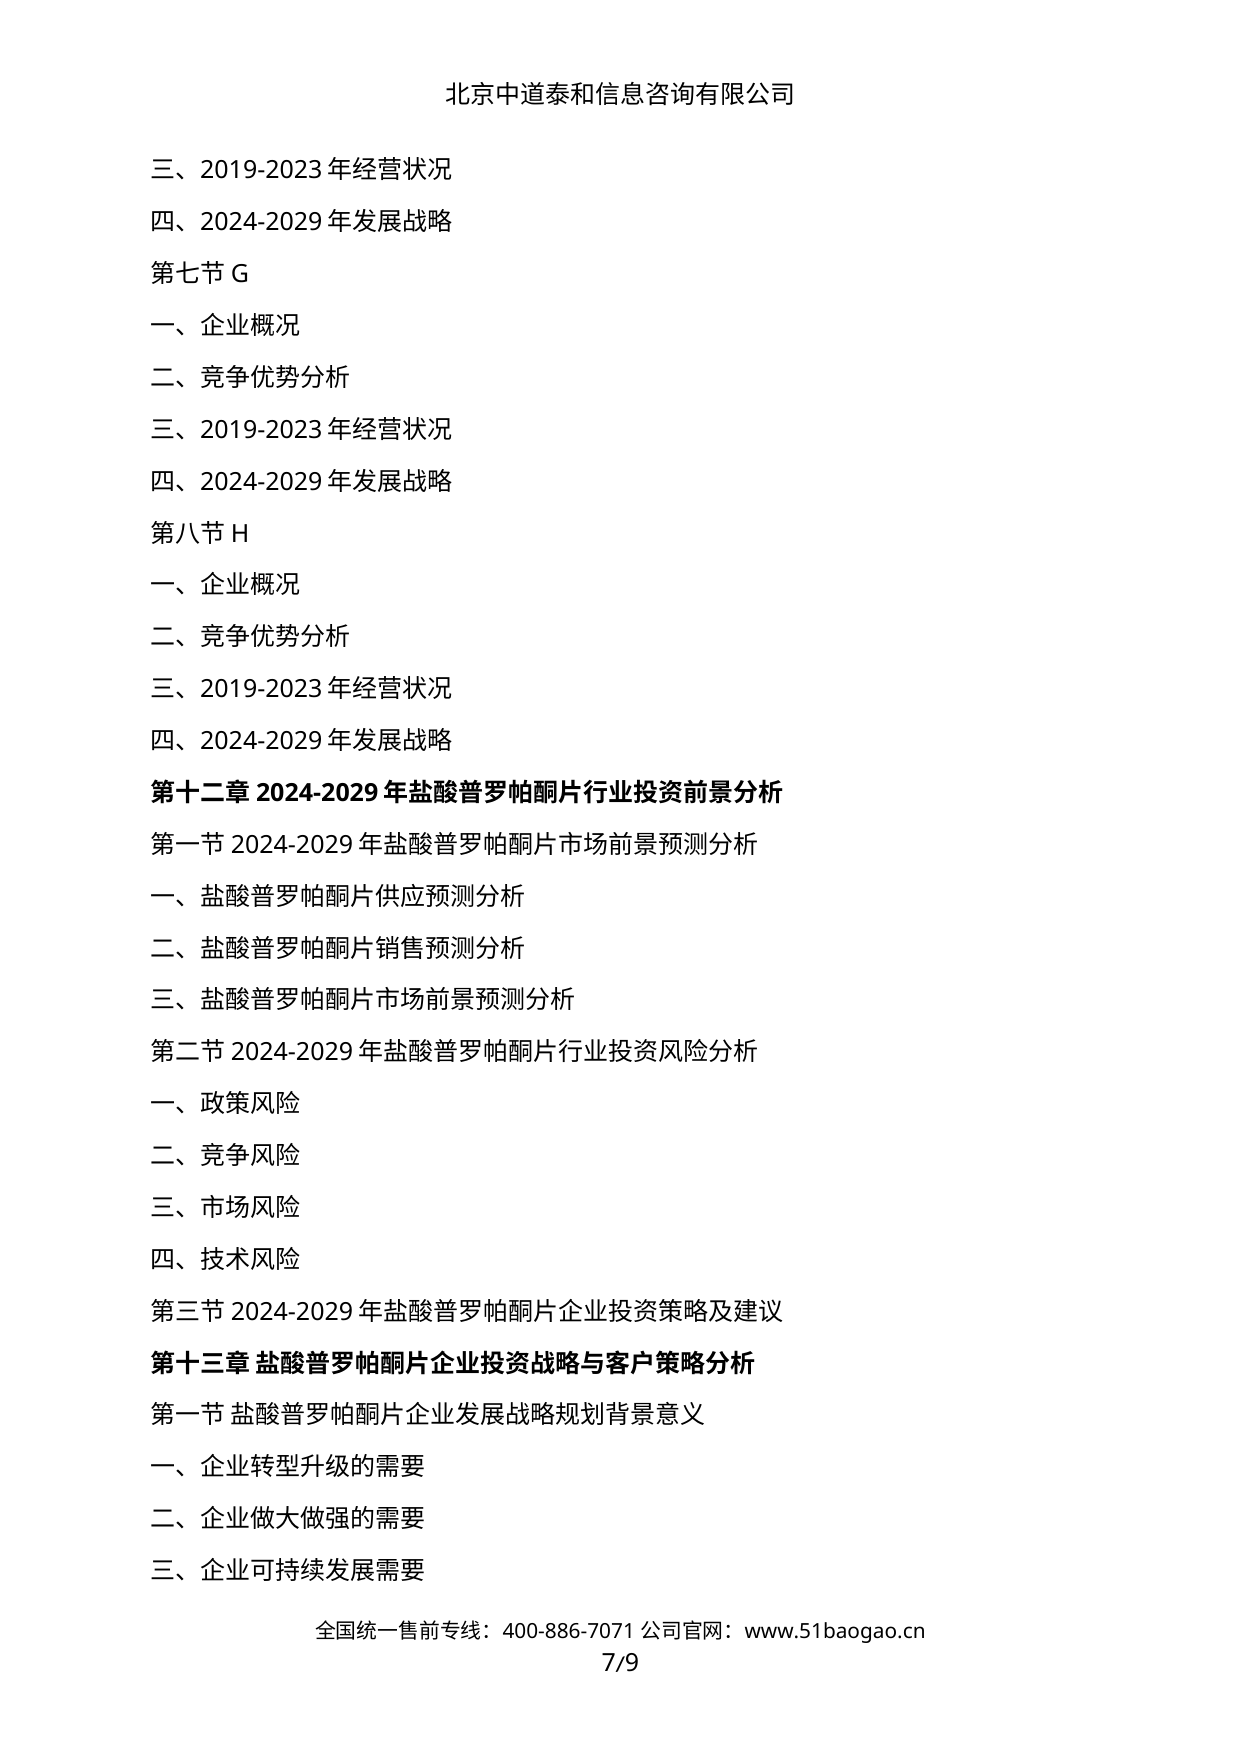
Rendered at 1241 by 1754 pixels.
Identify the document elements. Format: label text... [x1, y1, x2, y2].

text 三、企业可持续发展需要 [150, 1551, 1090, 1587]
text 三、2019-2023年经营状况 [150, 150, 1090, 186]
text 四、2024-2029年发展战略 [150, 202, 1090, 238]
text 三、盐酸普罗帕酮片市场前景预测分析 [150, 980, 1090, 1016]
text 一、企业概况 [150, 565, 1090, 601]
text 第一节 盐酸普罗帕酮片企业发展战略规划背景意义 [150, 1395, 1090, 1431]
text 二、竞争风险 [150, 1136, 1090, 1172]
text 一、企业概况 [150, 306, 1090, 342]
text 四、2024-2029年发展战略 [150, 721, 1090, 757]
text 四、技术风险 [150, 1239, 1090, 1276]
text 一、盐酸普罗帕酮片供应预测分析 [150, 876, 1090, 912]
text 二、盐酸普罗帕酮片销售预测分析 [150, 928, 1090, 964]
text 第三节 2024-2029年盐酸普罗帕酮片企业投资策略及建议 [150, 1291, 1090, 1327]
text 三、2019-2023年经营状况 [150, 669, 1090, 705]
text 二、竞争优势分析 [150, 357, 1090, 394]
text 第一节 2024-2029年盐酸普罗帕酮片市场前景预测分析 [150, 824, 1090, 861]
text 二、企业做大做强的需要 [150, 1499, 1090, 1535]
text 一、政策风险 [150, 1084, 1090, 1120]
text 三、市场风险 [150, 1187, 1090, 1224]
text 第二节 2024-2029年盐酸普罗帕酮片行业投资风险分析 [150, 1032, 1090, 1068]
text 第十三章 盐酸普罗帕酮片企业投资战略与客户策略分析 [150, 1343, 1090, 1379]
text 三、2019-2023年经营状况 [150, 409, 1090, 446]
text 第八节 H [150, 513, 1090, 549]
text 第十二章 2024-2029年盐酸普罗帕酮片行业投资前景分析 [150, 772, 1090, 809]
text 一、企业转型升级的需要 [150, 1447, 1090, 1483]
text 第七节 G [150, 254, 1090, 290]
text 二、竞争优势分析 [150, 617, 1090, 653]
text 四、2024-2029年发展战略 [150, 461, 1090, 497]
